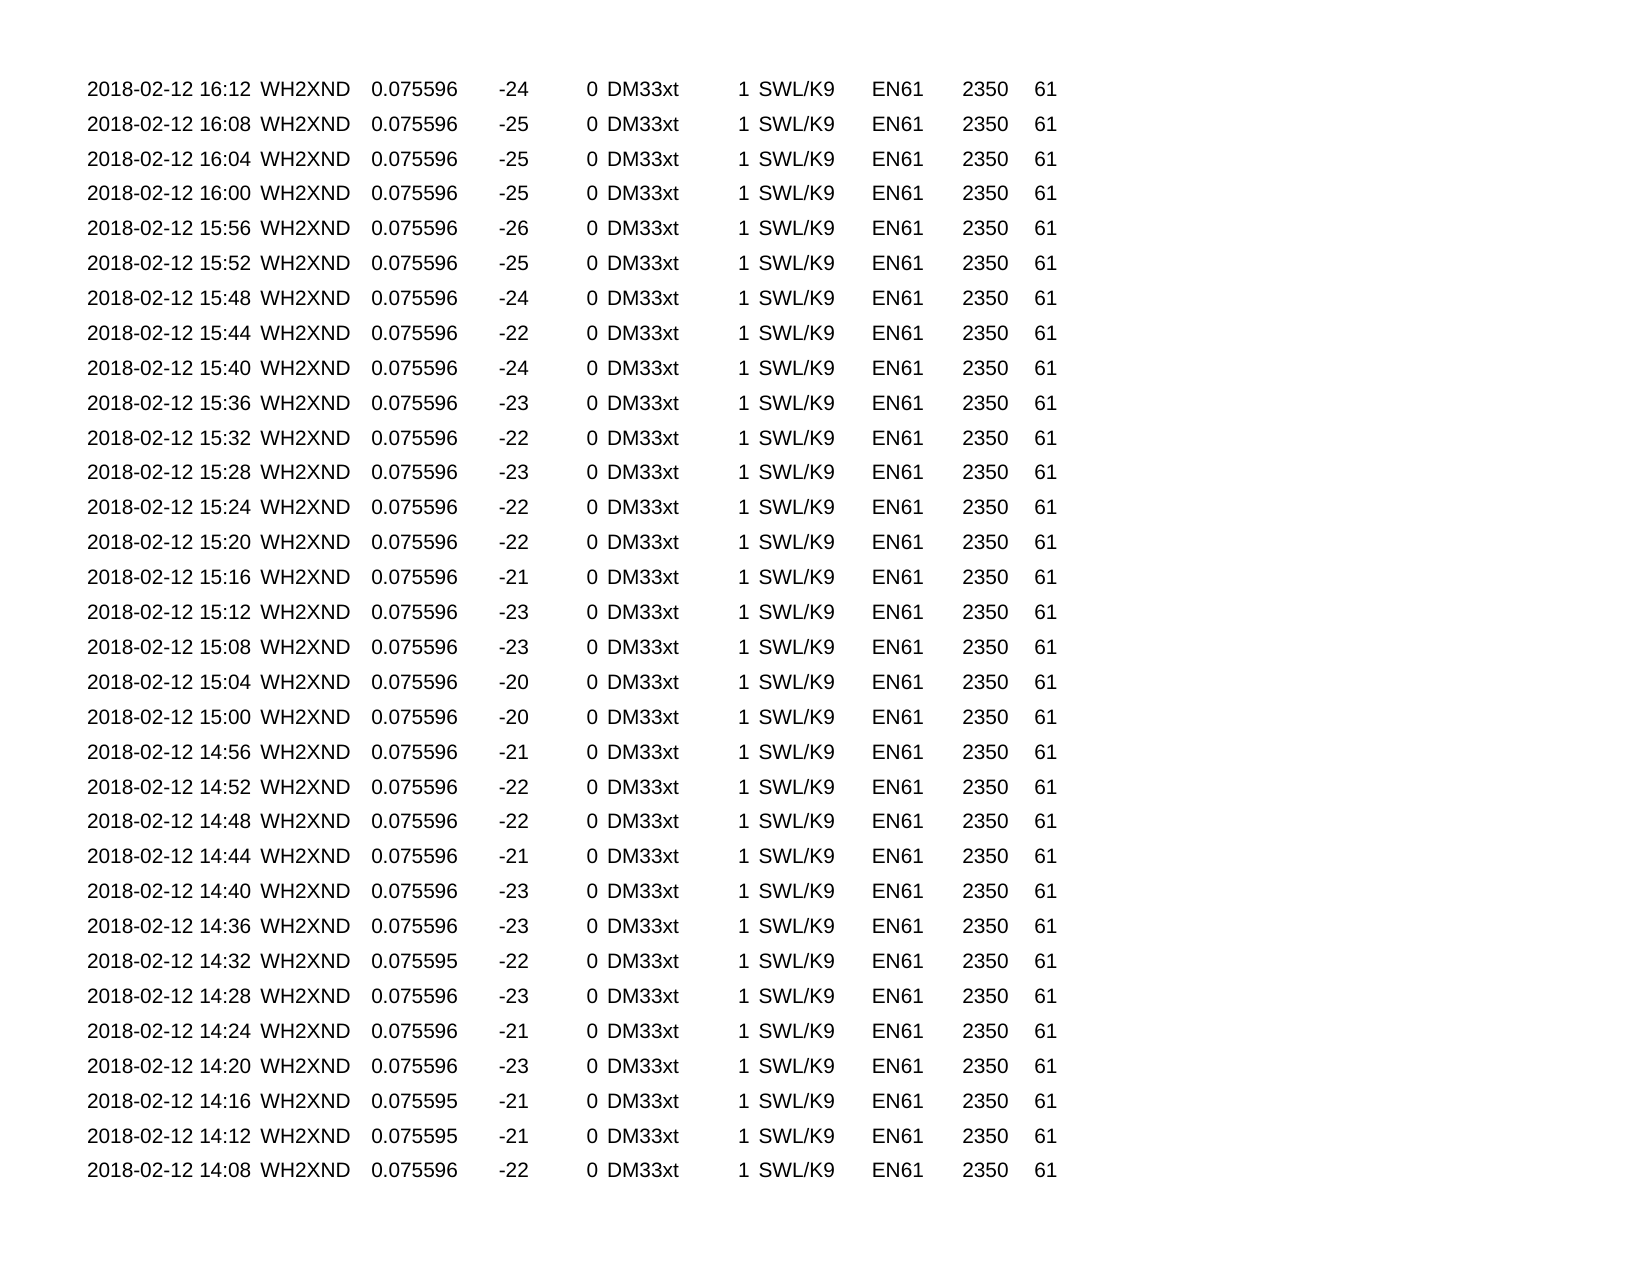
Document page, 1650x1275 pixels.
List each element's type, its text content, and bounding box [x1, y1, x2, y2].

table_cell 61 [1010, 564, 1059, 598]
table_cell 0 [530, 1017, 599, 1052]
table_cell 2350 [949, 389, 1010, 424]
table_cell 1 [686, 773, 751, 808]
table_cell 2018-02-12 15:20 [74, 529, 253, 563]
table_cell 2350 [949, 738, 1010, 773]
table_cell 61 [1010, 913, 1059, 947]
table_cell -25 [459, 250, 530, 284]
table_cell SWL/K9 [751, 668, 864, 703]
table_cell -23 [459, 913, 530, 947]
table_cell EN61 [864, 948, 949, 982]
table_cell DM33xt [600, 878, 686, 912]
table_cell 0 [530, 354, 599, 389]
table_cell 0 [530, 284, 599, 319]
table_cell 0 [530, 703, 599, 738]
table_cell 2350 [949, 319, 1010, 354]
table_cell 2350 [949, 878, 1010, 912]
table_cell 2018-02-12 15:40 [74, 354, 253, 389]
table_cell 61 [1010, 773, 1059, 808]
table_cell SWL/K9 [751, 75, 864, 110]
table_cell 0 [530, 424, 599, 459]
table_cell 0.075596 [358, 319, 459, 354]
table_cell SWL/K9 [751, 250, 864, 284]
table_cell 2350 [949, 424, 1010, 459]
table_cell DM33xt [600, 564, 686, 598]
table_cell EN61 [864, 843, 949, 878]
table_cell 0 [530, 564, 599, 598]
table_cell WH2XND [253, 564, 358, 598]
table_cell SWL/K9 [751, 843, 864, 878]
table_cell EN61 [864, 389, 949, 424]
table_cell 0 [530, 633, 599, 668]
table_cell 61 [1010, 110, 1059, 145]
table_cell 0 [530, 982, 599, 1017]
table_cell WH2XND [253, 180, 358, 214]
table_cell -22 [459, 808, 530, 843]
table_cell DM33xt [600, 633, 686, 668]
table_cell 2018-02-12 14:20 [74, 1052, 253, 1087]
table_cell 0 [530, 389, 599, 424]
table_cell WH2XND [253, 982, 358, 1017]
table_cell 0.075596 [358, 668, 459, 703]
table_cell 0 [530, 808, 599, 843]
table_cell 0.075596 [358, 843, 459, 878]
table_cell 1 [686, 1122, 751, 1157]
table_cell -21 [459, 564, 530, 598]
table_cell WH2XND [253, 389, 358, 424]
table_cell 0.075596 [358, 773, 459, 808]
table_cell WH2XND [253, 354, 358, 389]
table_cell 0.075596 [358, 982, 459, 1017]
table_cell -23 [459, 599, 530, 633]
table_cell WH2XND [253, 459, 358, 494]
table_cell DM33xt [600, 1157, 686, 1192]
table_cell SWL/K9 [751, 1122, 864, 1157]
table_cell WH2XND [253, 633, 358, 668]
table_cell EN61 [864, 75, 949, 110]
table_cell 1 [686, 459, 751, 494]
table_cell 0 [530, 459, 599, 494]
table_cell EN61 [864, 668, 949, 703]
table_cell 0.075596 [358, 424, 459, 459]
table_cell 0.075595 [358, 948, 459, 982]
table_cell 0.075596 [358, 75, 459, 110]
table_cell 2350 [949, 599, 1010, 633]
table_cell 0.075596 [358, 878, 459, 912]
table_cell -24 [459, 284, 530, 319]
table_cell 0.075595 [358, 1087, 459, 1122]
table_cell WH2XND [253, 738, 358, 773]
table_cell DM33xt [600, 982, 686, 1017]
table_cell 2350 [949, 215, 1010, 249]
table_cell DM33xt [600, 215, 686, 249]
table_cell 61 [1010, 738, 1059, 773]
table_cell DM33xt [600, 843, 686, 878]
table_cell WH2XND [253, 599, 358, 633]
table_cell 61 [1010, 354, 1059, 389]
table_cell SWL/K9 [751, 948, 864, 982]
table_cell WH2XND [253, 529, 358, 563]
table_cell 61 [1010, 389, 1059, 424]
table_cell 61 [1010, 599, 1059, 633]
table_cell -24 [459, 354, 530, 389]
table_cell 0 [530, 668, 599, 703]
table_cell DM33xt [600, 250, 686, 284]
table_cell 2350 [949, 354, 1010, 389]
table_cell 1 [686, 982, 751, 1017]
table_cell DM33xt [600, 110, 686, 145]
table_cell 61 [1010, 633, 1059, 668]
table_cell 2018-02-12 15:44 [74, 319, 253, 354]
table_cell 61 [1010, 284, 1059, 319]
table_cell SWL/K9 [751, 982, 864, 1017]
table_cell 2018-02-12 15:24 [74, 494, 253, 529]
table_cell 0 [530, 599, 599, 633]
table_cell DM33xt [600, 913, 686, 947]
table_cell 0.075595 [358, 1122, 459, 1157]
table_cell SWL/K9 [751, 773, 864, 808]
table_cell 0.075596 [358, 354, 459, 389]
table_cell WH2XND [253, 668, 358, 703]
table_cell WH2XND [253, 773, 358, 808]
table_cell EN61 [864, 738, 949, 773]
table_cell 2018-02-12 14:12 [74, 1122, 253, 1157]
table_cell -22 [459, 948, 530, 982]
table_cell -24 [459, 75, 530, 110]
table_cell EN61 [864, 599, 949, 633]
table_cell SWL/K9 [751, 1087, 864, 1122]
table_cell -23 [459, 982, 530, 1017]
table_cell DM33xt [600, 354, 686, 389]
table_cell 2018-02-12 14:52 [74, 773, 253, 808]
table_cell EN61 [864, 633, 949, 668]
table_cell SWL/K9 [751, 808, 864, 843]
table_cell 2350 [949, 982, 1010, 1017]
table_cell 0 [530, 180, 599, 214]
table_cell DM33xt [600, 808, 686, 843]
table_cell EN61 [864, 1157, 949, 1192]
table_cell 2018-02-12 15:16 [74, 564, 253, 598]
table_cell -22 [459, 773, 530, 808]
table_cell 2350 [949, 633, 1010, 668]
table_cell 2018-02-12 15:36 [74, 389, 253, 424]
table_cell 1 [686, 599, 751, 633]
table_cell WH2XND [253, 948, 358, 982]
table_cell 1 [686, 703, 751, 738]
table_cell 2018-02-12 15:48 [74, 284, 253, 319]
table_cell 1 [686, 215, 751, 249]
table_cell -23 [459, 459, 530, 494]
table_cell 2350 [949, 948, 1010, 982]
table_cell -20 [459, 668, 530, 703]
table_cell 0.075596 [358, 529, 459, 563]
table_cell 61 [1010, 250, 1059, 284]
table_cell -22 [459, 319, 530, 354]
table_cell 0 [530, 215, 599, 249]
table_cell -22 [459, 494, 530, 529]
table_cell 2350 [949, 110, 1010, 145]
table_cell 2018-02-12 14:44 [74, 843, 253, 878]
table_cell 0 [530, 948, 599, 982]
table_cell WH2XND [253, 913, 358, 947]
table_cell -22 [459, 529, 530, 563]
table_cell SWL/K9 [751, 145, 864, 180]
table_cell 1 [686, 633, 751, 668]
table_cell EN61 [864, 703, 949, 738]
table_cell -23 [459, 1052, 530, 1087]
table_cell 2350 [949, 843, 1010, 878]
table_cell 0.075596 [358, 1052, 459, 1087]
table_cell WH2XND [253, 878, 358, 912]
table_cell 1 [686, 145, 751, 180]
table_cell 0.075596 [358, 145, 459, 180]
table_cell WH2XND [253, 284, 358, 319]
table_cell 2018-02-12 15:08 [74, 633, 253, 668]
table_cell 61 [1010, 529, 1059, 563]
table_cell 1 [686, 808, 751, 843]
table_cell 1 [686, 250, 751, 284]
table_cell DM33xt [600, 494, 686, 529]
table_cell 0.075596 [358, 599, 459, 633]
table_cell 2350 [949, 180, 1010, 214]
table_cell DM33xt [600, 389, 686, 424]
table_cell WH2XND [253, 145, 358, 180]
table_cell 1 [686, 843, 751, 878]
table_cell 2350 [949, 808, 1010, 843]
table_cell -21 [459, 1122, 530, 1157]
table_cell -21 [459, 1017, 530, 1052]
table_cell 1 [686, 354, 751, 389]
table_cell 2018-02-12 15:04 [74, 668, 253, 703]
table_cell 0 [530, 738, 599, 773]
table_cell SWL/K9 [751, 564, 864, 598]
table_cell 2350 [949, 494, 1010, 529]
table_cell 2018-02-12 15:52 [74, 250, 253, 284]
table_cell EN61 [864, 145, 949, 180]
table_cell 2018-02-12 16:08 [74, 110, 253, 145]
table_cell EN61 [864, 1087, 949, 1122]
table_cell 0.075596 [358, 703, 459, 738]
table_cell 2018-02-12 14:32 [74, 948, 253, 982]
table_cell DM33xt [600, 1052, 686, 1087]
table_cell -20 [459, 703, 530, 738]
table_cell 2018-02-12 16:04 [74, 145, 253, 180]
table_cell EN61 [864, 459, 949, 494]
table_cell 61 [1010, 1052, 1059, 1087]
table_cell SWL/K9 [751, 494, 864, 529]
table_cell SWL/K9 [751, 319, 864, 354]
table_cell 2018-02-12 14:36 [74, 913, 253, 947]
table_cell EN61 [864, 494, 949, 529]
table_cell 0.075596 [358, 180, 459, 214]
table_cell SWL/K9 [751, 459, 864, 494]
table_cell DM33xt [600, 948, 686, 982]
table_cell 0 [530, 319, 599, 354]
table_cell SWL/K9 [751, 599, 864, 633]
table_cell 61 [1010, 319, 1059, 354]
table_cell 1 [686, 738, 751, 773]
table_cell WH2XND [253, 808, 358, 843]
table_cell 0.075596 [358, 250, 459, 284]
table_cell WH2XND [253, 424, 358, 459]
table_cell EN61 [864, 110, 949, 145]
table_cell -25 [459, 180, 530, 214]
table_cell 0.075596 [358, 808, 459, 843]
table_cell EN61 [864, 1052, 949, 1087]
table_cell 61 [1010, 215, 1059, 249]
table_cell 2350 [949, 250, 1010, 284]
table_cell DM33xt [600, 1122, 686, 1157]
table_cell 61 [1010, 75, 1059, 110]
table_cell SWL/K9 [751, 529, 864, 563]
table_cell 61 [1010, 1017, 1059, 1052]
table_cell WH2XND [253, 494, 358, 529]
table_cell 0.075596 [358, 284, 459, 319]
table_cell 2350 [949, 529, 1010, 563]
table_cell SWL/K9 [751, 180, 864, 214]
table_cell 1 [686, 878, 751, 912]
table_cell 61 [1010, 1122, 1059, 1157]
table_cell DM33xt [600, 738, 686, 773]
table_cell 61 [1010, 948, 1059, 982]
table_cell WH2XND [253, 1157, 358, 1192]
table_cell WH2XND [253, 1087, 358, 1122]
table_cell 1 [686, 1087, 751, 1122]
table_cell 0 [530, 1157, 599, 1192]
table_cell DM33xt [600, 668, 686, 703]
table_cell DM33xt [600, 145, 686, 180]
table_cell EN61 [864, 284, 949, 319]
table_cell 0.075596 [358, 633, 459, 668]
table_cell 2350 [949, 1017, 1010, 1052]
table_cell 2350 [949, 1157, 1010, 1192]
table_cell DM33xt [600, 1087, 686, 1122]
table_cell 2018-02-12 16:00 [74, 180, 253, 214]
table_cell 0 [530, 1122, 599, 1157]
table_cell EN61 [864, 1017, 949, 1052]
table_cell 2350 [949, 75, 1010, 110]
table_cell 61 [1010, 808, 1059, 843]
table_cell SWL/K9 [751, 215, 864, 249]
table_cell 0.075596 [358, 564, 459, 598]
table_cell WH2XND [253, 1122, 358, 1157]
table_cell SWL/K9 [751, 913, 864, 947]
table_cell EN61 [864, 982, 949, 1017]
table_cell -21 [459, 738, 530, 773]
table_cell EN61 [864, 250, 949, 284]
table_cell 2350 [949, 703, 1010, 738]
table_cell DM33xt [600, 599, 686, 633]
table_cell SWL/K9 [751, 389, 864, 424]
table_cell 1 [686, 424, 751, 459]
table_cell 1 [686, 110, 751, 145]
table_cell 0.075596 [358, 459, 459, 494]
table_cell 2018-02-12 14:48 [74, 808, 253, 843]
table_cell 0 [530, 75, 599, 110]
table_cell 2018-02-12 16:12 [74, 75, 253, 110]
table_cell DM33xt [600, 773, 686, 808]
table_cell 1 [686, 948, 751, 982]
table_cell 61 [1010, 145, 1059, 180]
table_cell EN61 [864, 319, 949, 354]
table_cell 1 [686, 529, 751, 563]
table_cell 0 [530, 1052, 599, 1087]
table_cell 0.075596 [358, 215, 459, 249]
table_cell 1 [686, 494, 751, 529]
table_cell -26 [459, 215, 530, 249]
table_cell 0.075596 [358, 1017, 459, 1052]
table_cell 2350 [949, 668, 1010, 703]
table_cell 61 [1010, 1157, 1059, 1192]
table_cell 1 [686, 319, 751, 354]
table_cell DM33xt [600, 180, 686, 214]
table_cell 0.075596 [358, 110, 459, 145]
table_cell -23 [459, 389, 530, 424]
table_cell 0 [530, 145, 599, 180]
table_cell SWL/K9 [751, 703, 864, 738]
table_cell DM33xt [600, 75, 686, 110]
table_cell 0 [530, 494, 599, 529]
table_cell 1 [686, 564, 751, 598]
table_cell 2350 [949, 459, 1010, 494]
table_cell 0 [530, 878, 599, 912]
table_cell 2018-02-12 15:12 [74, 599, 253, 633]
table_cell -23 [459, 878, 530, 912]
table_cell WH2XND [253, 843, 358, 878]
table_cell DM33xt [600, 703, 686, 738]
table_cell 2018-02-12 15:00 [74, 703, 253, 738]
table_cell SWL/K9 [751, 1157, 864, 1192]
table_cell SWL/K9 [751, 633, 864, 668]
table_cell 0.075596 [358, 389, 459, 424]
table_cell 2350 [949, 1052, 1010, 1087]
table_cell WH2XND [253, 250, 358, 284]
table_cell 0 [530, 773, 599, 808]
table_cell 61 [1010, 424, 1059, 459]
table_cell -21 [459, 843, 530, 878]
table_cell DM33xt [600, 319, 686, 354]
table_cell SWL/K9 [751, 424, 864, 459]
table_cell 0 [530, 843, 599, 878]
table_cell 61 [1010, 878, 1059, 912]
table_cell 0.075596 [358, 913, 459, 947]
table_cell EN61 [864, 215, 949, 249]
table_cell DM33xt [600, 459, 686, 494]
table_cell WH2XND [253, 110, 358, 145]
table_cell WH2XND [253, 1052, 358, 1087]
table_cell EN61 [864, 913, 949, 947]
table_cell 1 [686, 180, 751, 214]
table_cell SWL/K9 [751, 1052, 864, 1087]
table_cell -25 [459, 145, 530, 180]
table_cell 2018-02-12 14:28 [74, 982, 253, 1017]
table_cell 1 [686, 913, 751, 947]
table_cell EN61 [864, 180, 949, 214]
table_cell 1 [686, 284, 751, 319]
table_cell EN61 [864, 564, 949, 598]
table_cell 2018-02-12 14:16 [74, 1087, 253, 1122]
table_cell 2018-02-12 15:32 [74, 424, 253, 459]
table_cell 2350 [949, 145, 1010, 180]
table_cell 61 [1010, 982, 1059, 1017]
table_cell EN61 [864, 1122, 949, 1157]
table_cell WH2XND [253, 703, 358, 738]
table_cell WH2XND [253, 215, 358, 249]
table_cell 2350 [949, 913, 1010, 947]
table_cell 0 [530, 250, 599, 284]
table_cell -21 [459, 1087, 530, 1122]
table_cell EN61 [864, 424, 949, 459]
table_cell 2018-02-12 15:56 [74, 215, 253, 249]
table_cell 2018-02-12 15:28 [74, 459, 253, 494]
table_cell -22 [459, 1157, 530, 1192]
table_cell 2350 [949, 1087, 1010, 1122]
table_cell 2018-02-12 14:56 [74, 738, 253, 773]
table_cell -25 [459, 110, 530, 145]
table_cell 0.075596 [358, 738, 459, 773]
table_cell WH2XND [253, 1017, 358, 1052]
table_cell 0 [530, 913, 599, 947]
table_cell SWL/K9 [751, 1017, 864, 1052]
table_cell 1 [686, 668, 751, 703]
table_cell WH2XND [253, 75, 358, 110]
table_cell 61 [1010, 843, 1059, 878]
table_cell 0 [530, 529, 599, 563]
table_cell 2350 [949, 284, 1010, 319]
table_cell 2018-02-12 14:24 [74, 1017, 253, 1052]
table_cell 1 [686, 75, 751, 110]
table_cell 61 [1010, 494, 1059, 529]
table_cell SWL/K9 [751, 354, 864, 389]
table_cell 61 [1010, 180, 1059, 214]
table_cell -22 [459, 424, 530, 459]
table_cell -23 [459, 633, 530, 668]
table_cell 61 [1010, 1087, 1059, 1122]
table_cell DM33xt [600, 1017, 686, 1052]
table_cell 0 [530, 110, 599, 145]
table_cell 2018-02-12 14:40 [74, 878, 253, 912]
table_cell DM33xt [600, 424, 686, 459]
table_cell SWL/K9 [751, 110, 864, 145]
table_cell 2350 [949, 1122, 1010, 1157]
table_cell 0.075596 [358, 1157, 459, 1192]
table_cell EN61 [864, 808, 949, 843]
table_cell SWL/K9 [751, 284, 864, 319]
table_cell 0.075596 [358, 494, 459, 529]
table_cell 2350 [949, 564, 1010, 598]
table_cell 61 [1010, 459, 1059, 494]
table_cell 61 [1010, 668, 1059, 703]
table_cell DM33xt [600, 284, 686, 319]
table_cell EN61 [864, 878, 949, 912]
table_cell EN61 [864, 354, 949, 389]
table_cell 2350 [949, 773, 1010, 808]
table_cell 1 [686, 1052, 751, 1087]
table_cell 1 [686, 1017, 751, 1052]
table_cell 1 [686, 1157, 751, 1192]
table_cell EN61 [864, 773, 949, 808]
table_cell DM33xt [600, 529, 686, 563]
table_cell WH2XND [253, 319, 358, 354]
table_cell 1 [686, 389, 751, 424]
table_cell 61 [1010, 703, 1059, 738]
table_cell 0 [530, 1087, 599, 1122]
table_cell EN61 [864, 529, 949, 563]
table_cell 2018-02-12 14:08 [74, 1157, 253, 1192]
table_cell SWL/K9 [751, 738, 864, 773]
table_cell SWL/K9 [751, 878, 864, 912]
